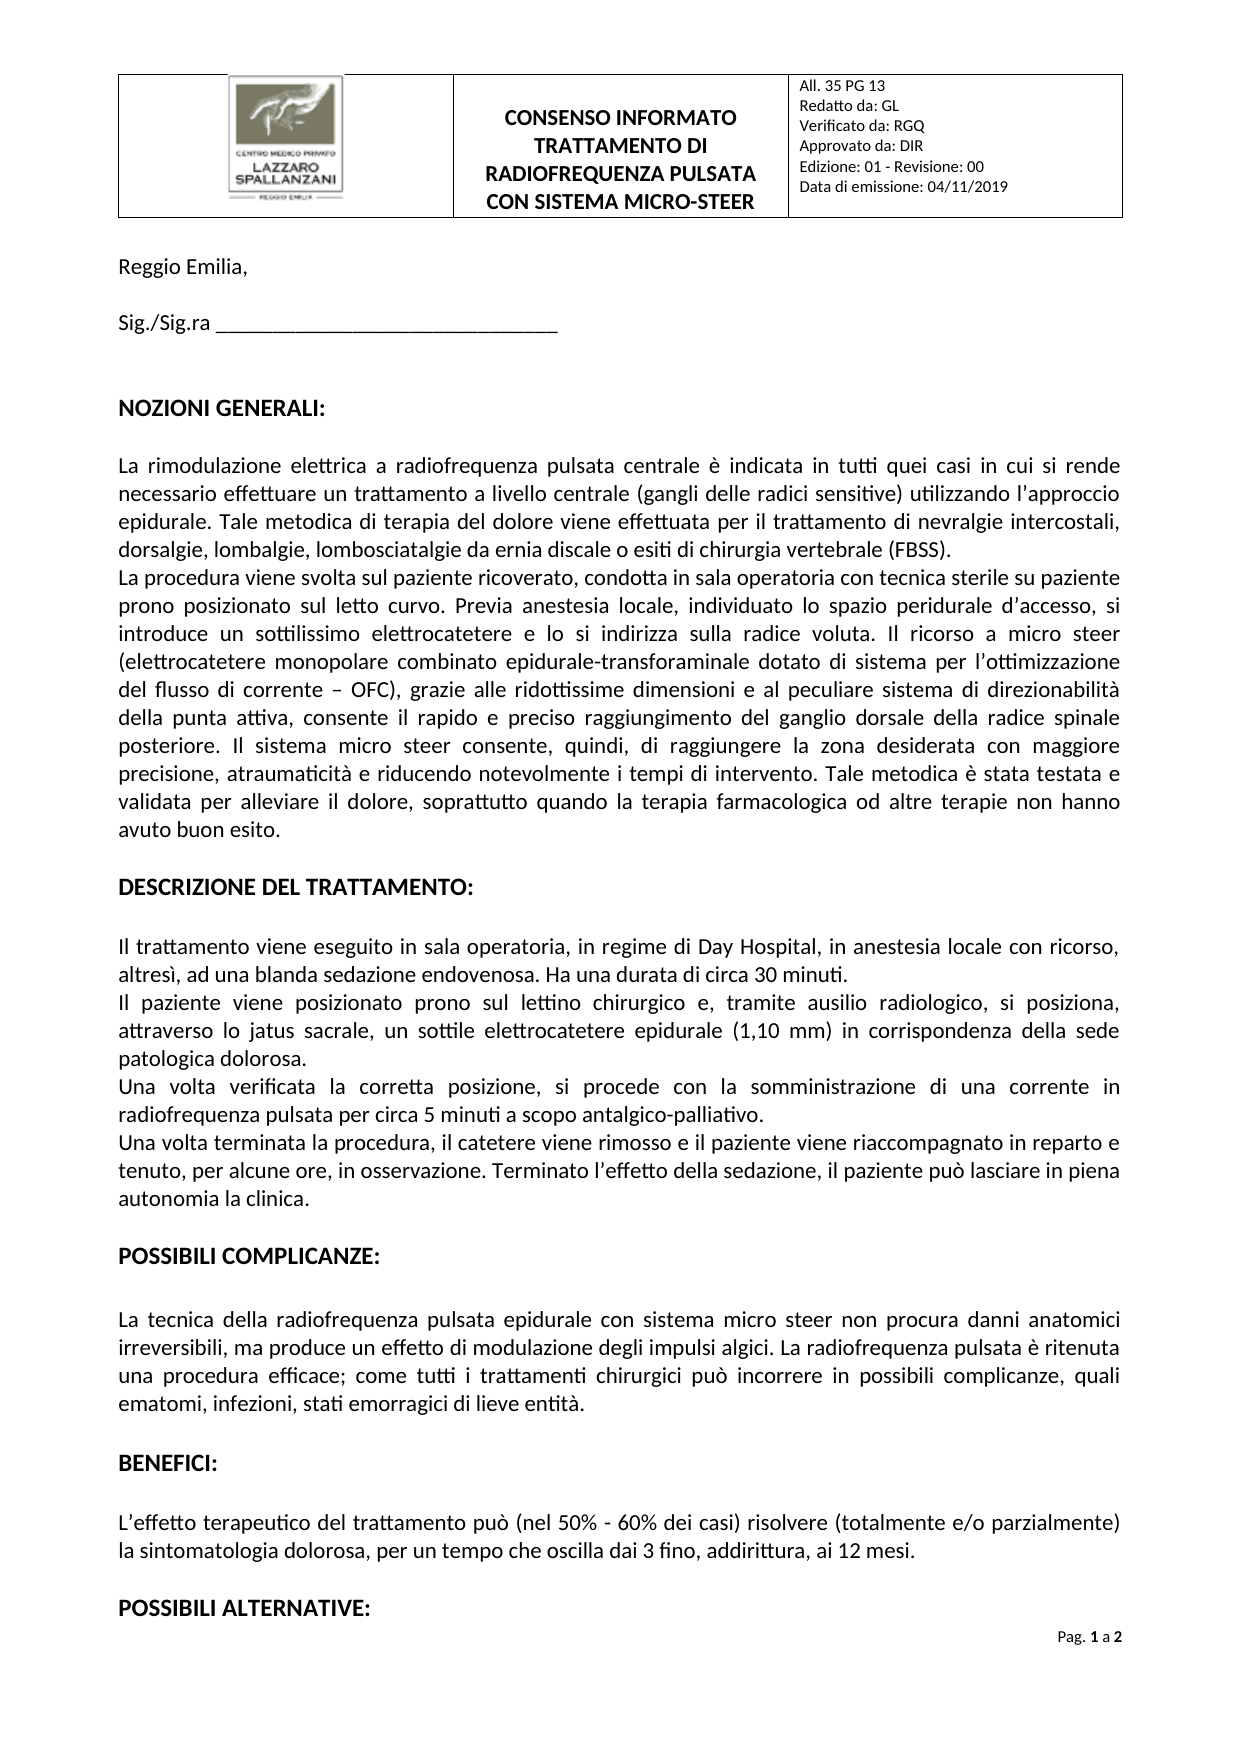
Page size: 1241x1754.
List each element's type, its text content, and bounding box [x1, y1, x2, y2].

text Una volta verificata la corretta posizione, si procede con la somministrazione di una corrente in radiofrequenza pulsata per circa 5 minuti a scopo antalgico-palliativo. [118, 1072, 1122, 1128]
text Sig./Sig.ra ______________________________ [118, 308, 1122, 336]
text POSSIBILI ALTERNATIVE: [118, 1593, 1122, 1623]
text BENEFICI: [118, 1447, 1122, 1478]
text La rimodulazione elettrica a radiofrequenza pulsata centrale è indicata in tutti quei casi in cui si rende necessario effettuare un trattamento a livello centrale (gangli delle radici sensitive) utilizzando l’approccio epidurale. Tale metodica di terapia del dolore viene effettuata per il trattamento di nevralgie intercostali, dorsalgie, lombalgie, lombosciatalgie da ernia discale o esiti di chirurgia vertebrale (FBSS). [118, 451, 1122, 563]
text Il trattamento viene eseguito in sala operatoria, in regime di Day Hospital, in anestesia locale con ricorso, altresì, ad una blanda sedazione endovenosa. Ha una durata di circa 30 minuti. [118, 932, 1122, 988]
picture [227, 74, 345, 202]
text POSSIBILI COMPLICANZE: [118, 1240, 1122, 1271]
text La procedura viene svolta sul paziente ricoverato, condotta in sala operatoria con tecnica sterile su paziente prono posizionato sul letto curvo. Previa anestesia locale, individuato lo spazio peridurale d’accesso, si introduce un sottilissimo elettrocatetere e lo si indirizza sulla radice voluta. Il ricorso a micro steer (elettrocatetere monopolare combinato epidurale-transforaminale dotato di sistema per l’ottimizzazione del flusso di corrente – OFC), grazie alle ridottissime dimensioni e al peculiare sistema di direzionabilità della punta attiva, consente il rapido e preciso raggiungimento del ganglio dorsale della radice spinale posteriore. Il sistema micro steer consente, quindi, di raggiungere la zona desiderata con maggiore precisione, atraumaticità e riducendo notevolmente i tempi di intervento. Tale metodica è stata testata e validata per alleviare il dolore, soprattutto quando la terapia farmacologica od altre terapie non hanno avuto buon esito. [118, 563, 1122, 843]
text Una volta terminata la procedura, il catetere viene rimosso e il paziente viene riaccompagnato in reparto e tenuto, per alcune ore, in osservazione. Terminato l’effetto della sedazione, il paziente può lasciare in piena autonomia la clinica. [118, 1128, 1122, 1212]
text L’effetto terapeutico del trattamento può (nel 50% - 60% dei casi) risolvere (totalmente e/o parzialmente) la sintomatologia dolorosa, per un tempo che oscilla dai 3 fino, addirittura, ai 12 mesi. [118, 1508, 1122, 1564]
text Il paziente viene posizionato prono sul lettino chirurgico e, tramite ausilio radiologico, si posiziona, attraverso lo jatus sacrale, un sottile elettrocatetere epidurale (1,10 mm) in corrispondenza della sede patologica dolorosa. [118, 988, 1122, 1072]
text NOZIONI GENERALI: [118, 392, 1122, 423]
text La tecnica della radiofrequenza pulsata epidurale con sistema micro steer non procura danni anatomici irreversibili, ma produce un effetto di modulazione degli impulsi algici. La radiofrequenza pulsata è ritenuta una procedura efficace; come tutti i trattamenti chirurgici può incorrere in possibili complicanze, quali ematomi, infezioni, stati emorragici di lieve entità. [118, 1305, 1122, 1417]
text DESCRIZIONE DEL TRATTAMENTO: [118, 871, 1122, 902]
text Reggio Emilia, [118, 252, 1122, 280]
